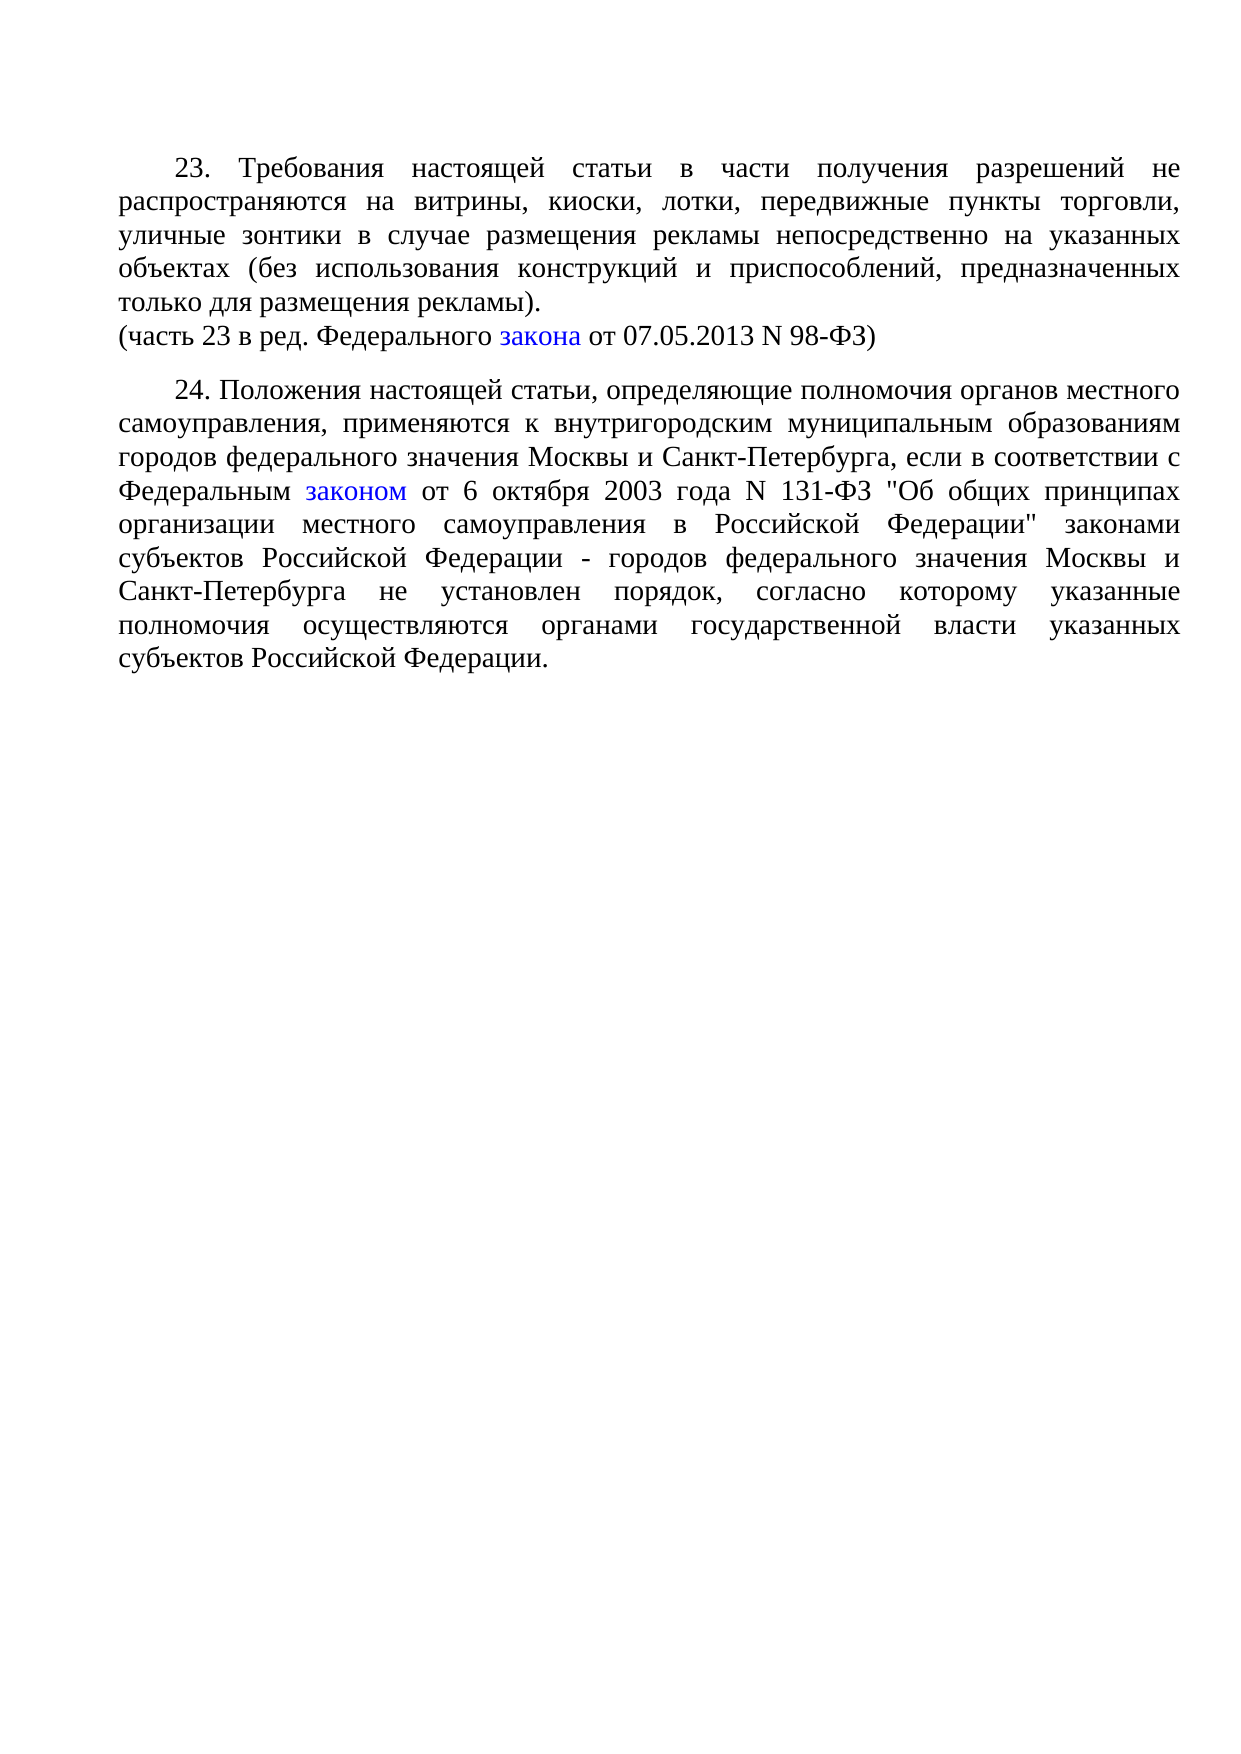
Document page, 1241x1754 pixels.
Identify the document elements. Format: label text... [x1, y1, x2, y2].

text 24. Положения настоящей статьи, определяющие полномочия органов местного самоуправления, применяются к внутригородским муниципальным образованиям городов федерального значения Москвы и Санкт-Петербурга, если в соответствии с Федеральным законом от 6 октября 2003 года N 131-ФЗ "Об общих принципах организации местного самоуправления в Российской Федерации" законами субъектов Российской Федерации - городов федерального значения Москвы и Санкт-Петербурга не установлен порядок, согласно которому указанные полномочия осуществляются органами государственной власти указанных субъектов Российской Федерации. [118, 372, 1181, 674]
text 23. Требования настоящей статьи в части получения разрешений не распространяются на витрины, киоски, лотки, передвижные пункты торговли, уличные зонтики в случае размещения рекламы непосредственно на указанных объектах (без использования конструкций и приспособлений, предназначенных только для размещения рекламы). [118, 150, 1181, 318]
text (часть 23 в ред. Федерального закона от 07.05.2013 N 98-ФЗ) [118, 318, 1181, 351]
